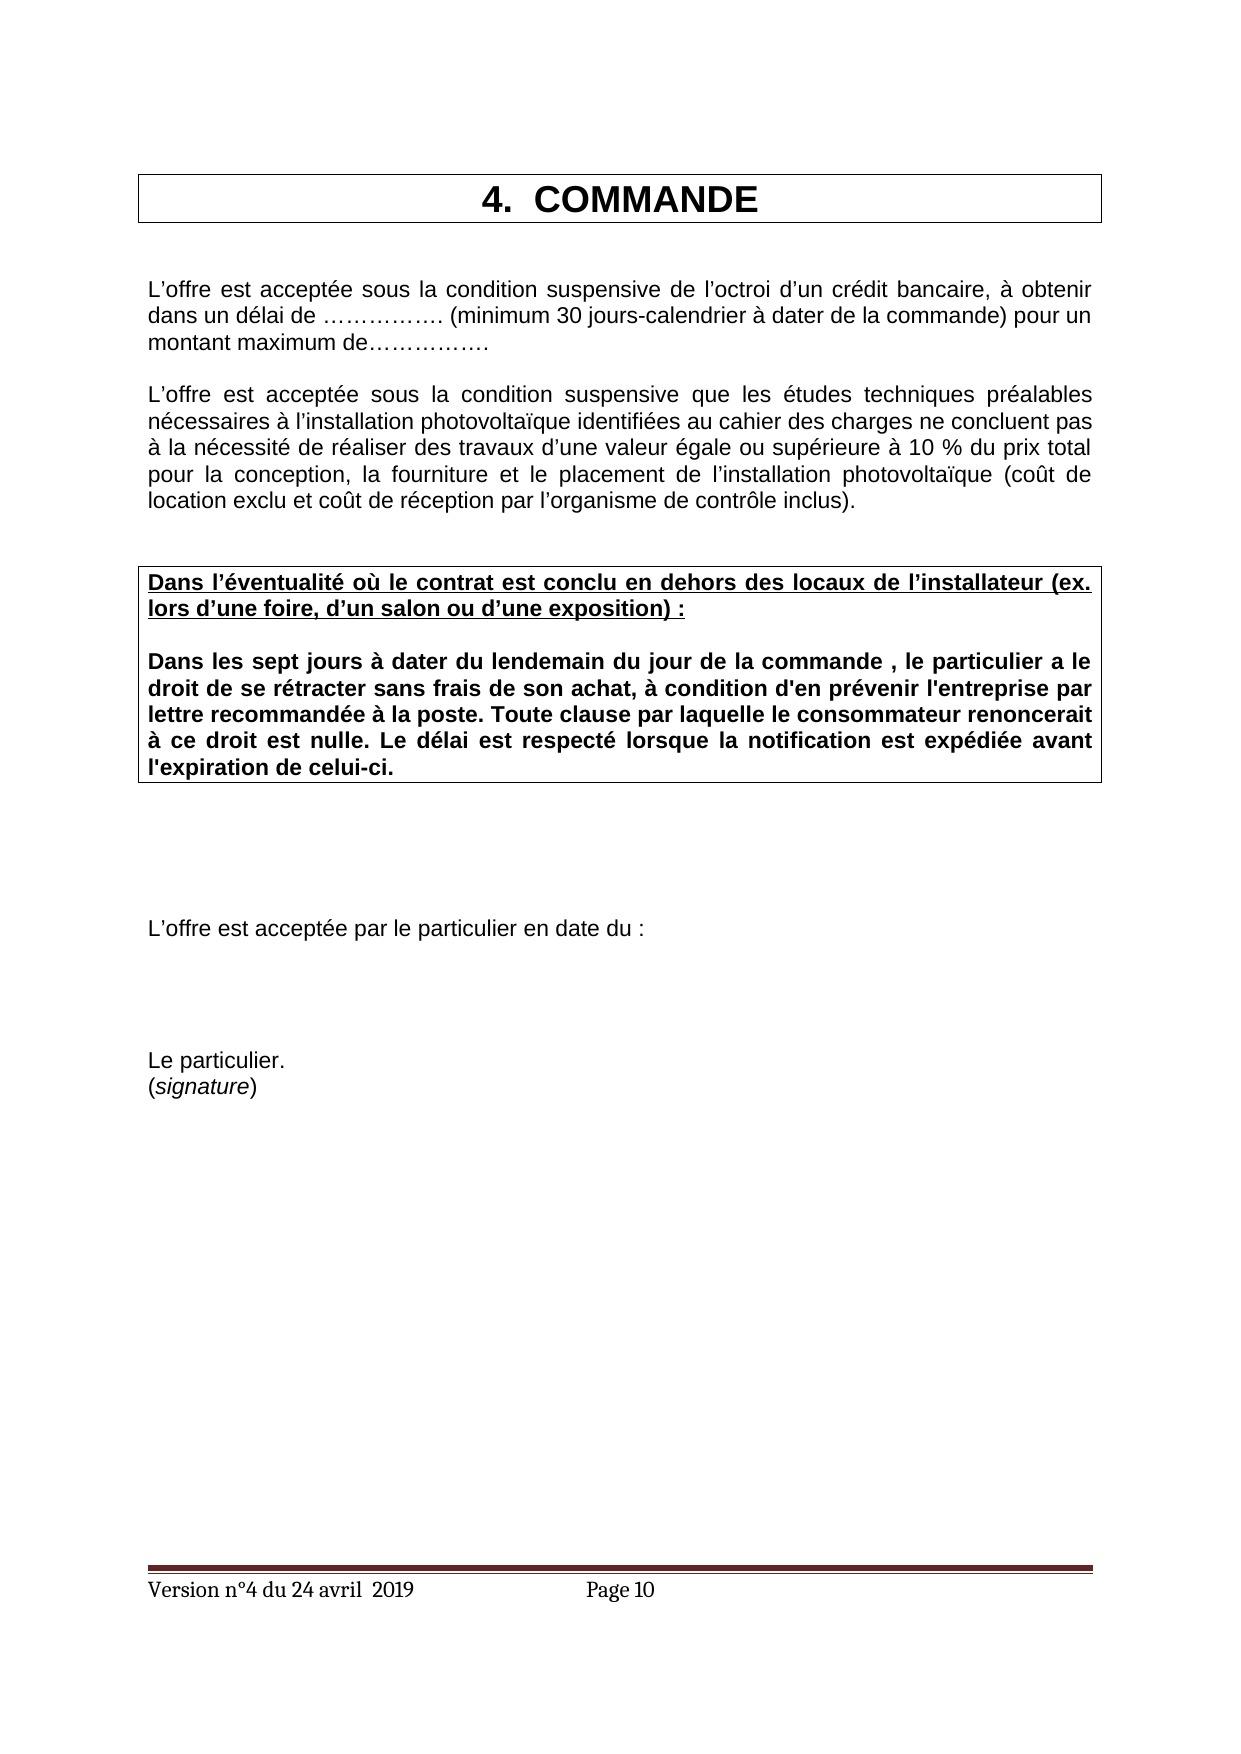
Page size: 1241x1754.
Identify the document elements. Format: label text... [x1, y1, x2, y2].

text Dans les sept jours à dater du lendemain du jour de la commande , le particulier a le droit de se rétracter sans frais de son achat, à condition d'en prévenir l'entreprise par lettre recommandée à la poste. Toute clause par laquelle le consommateur renoncerait à ce droit est nulle. Le délai est respecté lorsque la notification est expédiée avant l'expiration de celui-ci. [139, 645, 1101, 782]
text Le particulier. [148, 1047, 1093, 1073]
subtitle 4. COMMANDE [139, 175, 1101, 222]
text L’offre est acceptée par le particulier en date du : [148, 915, 1093, 941]
text Dans l’éventualité où le contrat est conclu en dehors des locaux de l’installateur (ex. lors d’une foire, d’un salon ou d’une exposition) : [139, 567, 1101, 622]
text (signature) [148, 1073, 1093, 1099]
text L’offre est acceptée sous la condition suspensive que les études techniques préalables nécessaires à l’installation photovoltaïque identifiées au cahier des charges ne concluent pas à la nécessité de réaliser des travaux d’une valeur égale ou supérieure à 10 % du prix total pour la conception, la fourniture et le placement de l’installation photovoltaïque (coût de location exclu et coût de réception par l’organisme de contrôle inclus). [148, 381, 1093, 513]
text L’offre est acceptée sous la condition suspensive de l’octroi d’un crédit bancaire, à obtenir dans un délai de ……………. (minimum 30 jours-calendrier à dater de la commande) pour un montant maximum de……………. [148, 276, 1093, 355]
